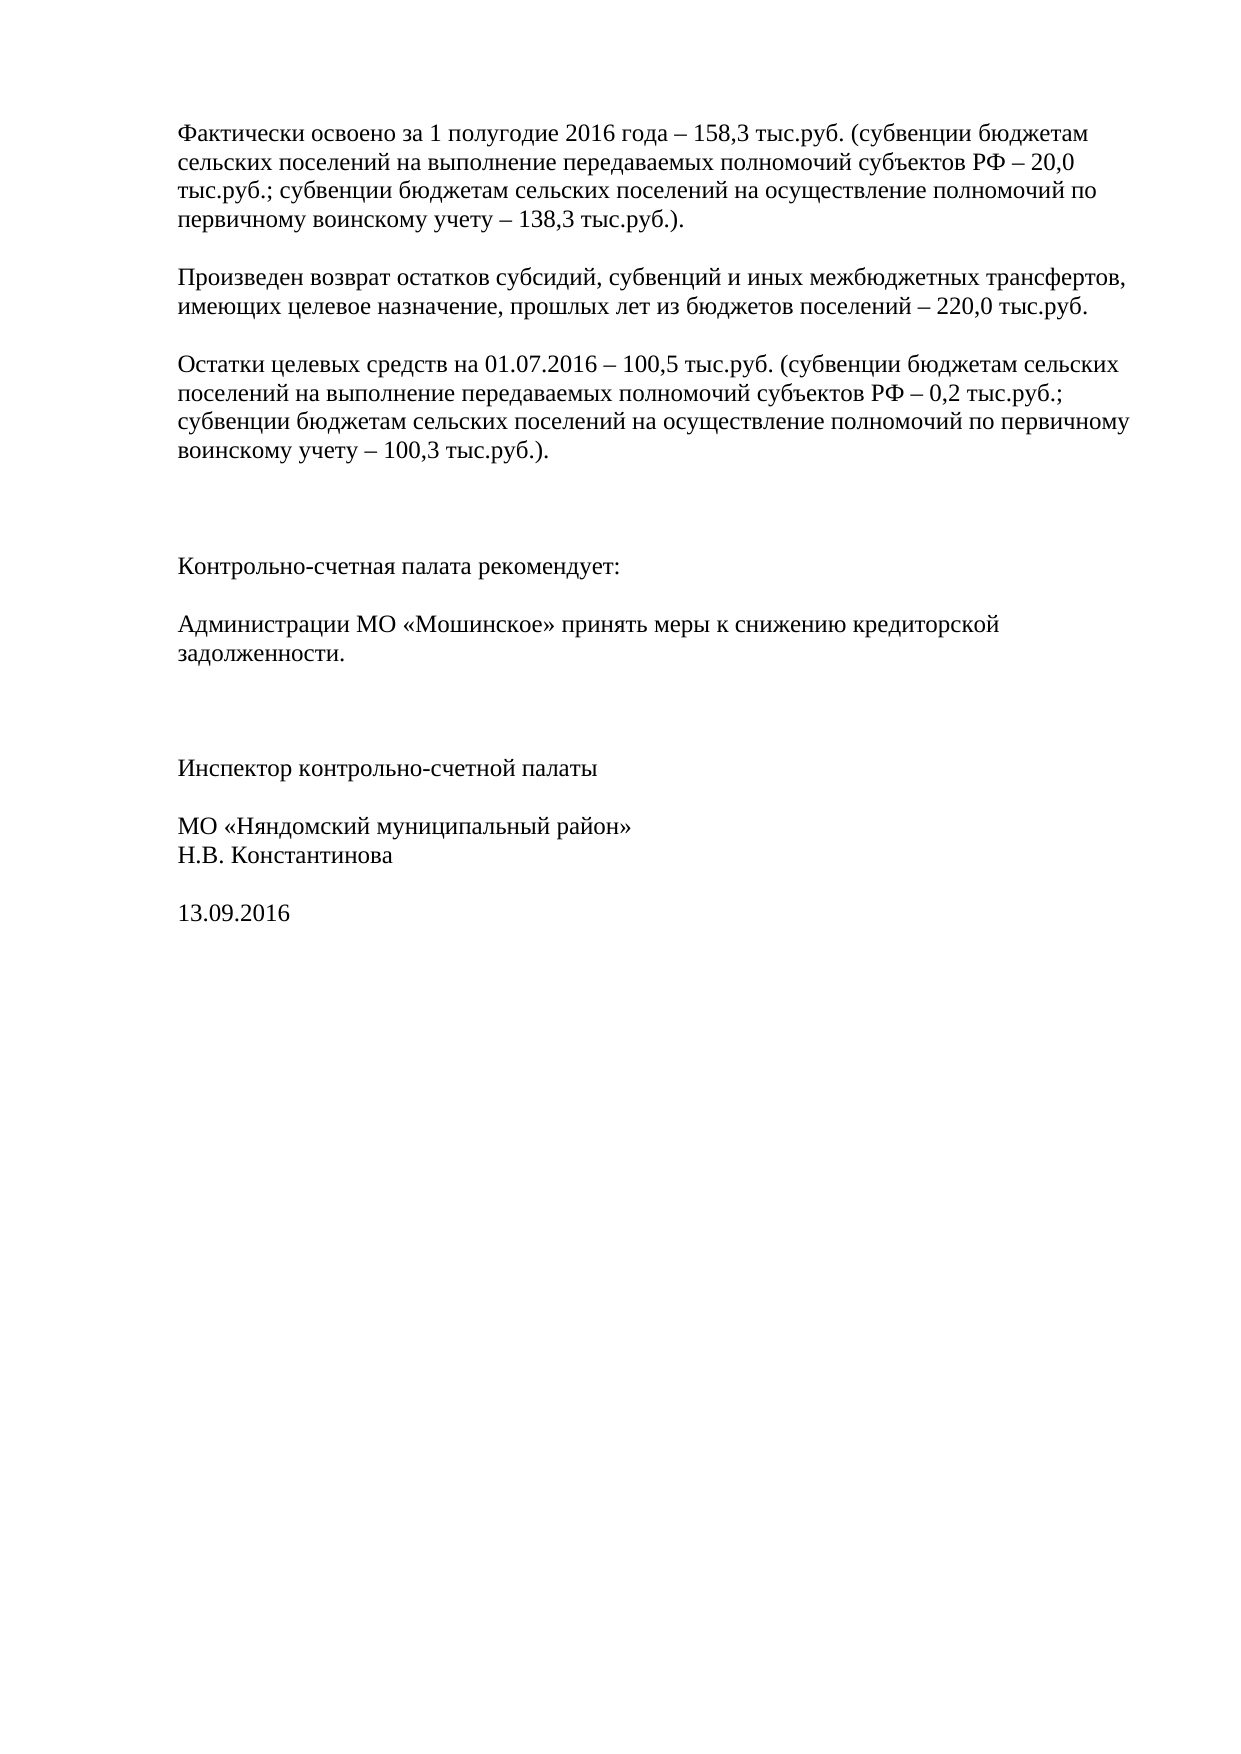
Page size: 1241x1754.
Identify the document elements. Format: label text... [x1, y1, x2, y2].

text Инспектор контрольно-счетной палаты [177, 753, 1152, 782]
text Произведен возврат остатков субсидий, субвенций и иных межбюджетных трансфертов, имеющих целевое назначение, прошлых лет из бюджетов поселений – 220,0 тыс.руб. [177, 262, 1152, 320]
text Администрации МО «Мошинское» принять меры к снижению кредиторской задолженности. [177, 609, 1152, 666]
text Фактически освоено за 1 полугодие 2016 года – 158,3 тыс.руб. (субвенции бюджетам сельских поселений на выполнение передаваемых полномочий субъектов РФ – 20,0 тыс.руб.; субвенции бюджетам сельских поселений на осуществление полномочий по первичному воинскому учету – 138,3 тыс.руб.). [177, 118, 1152, 233]
text 13.09.2016 [177, 898, 1152, 927]
text МО «Няндомский муниципальный район» Н.В. Константинова [177, 811, 1152, 869]
text Контрольно-счетная палата рекомендует: [177, 551, 1152, 580]
text Остатки целевых средств на 01.07.2016 – 100,5 тыс.руб. (субвенции бюджетам сельских поселений на выполнение передаваемых полномочий субъектов РФ – 0,2 тыс.руб.; субвенции бюджетам сельских поселений на осуществление полномочий по первичному воинскому учету – 100,3 тыс.руб.). [177, 349, 1152, 464]
